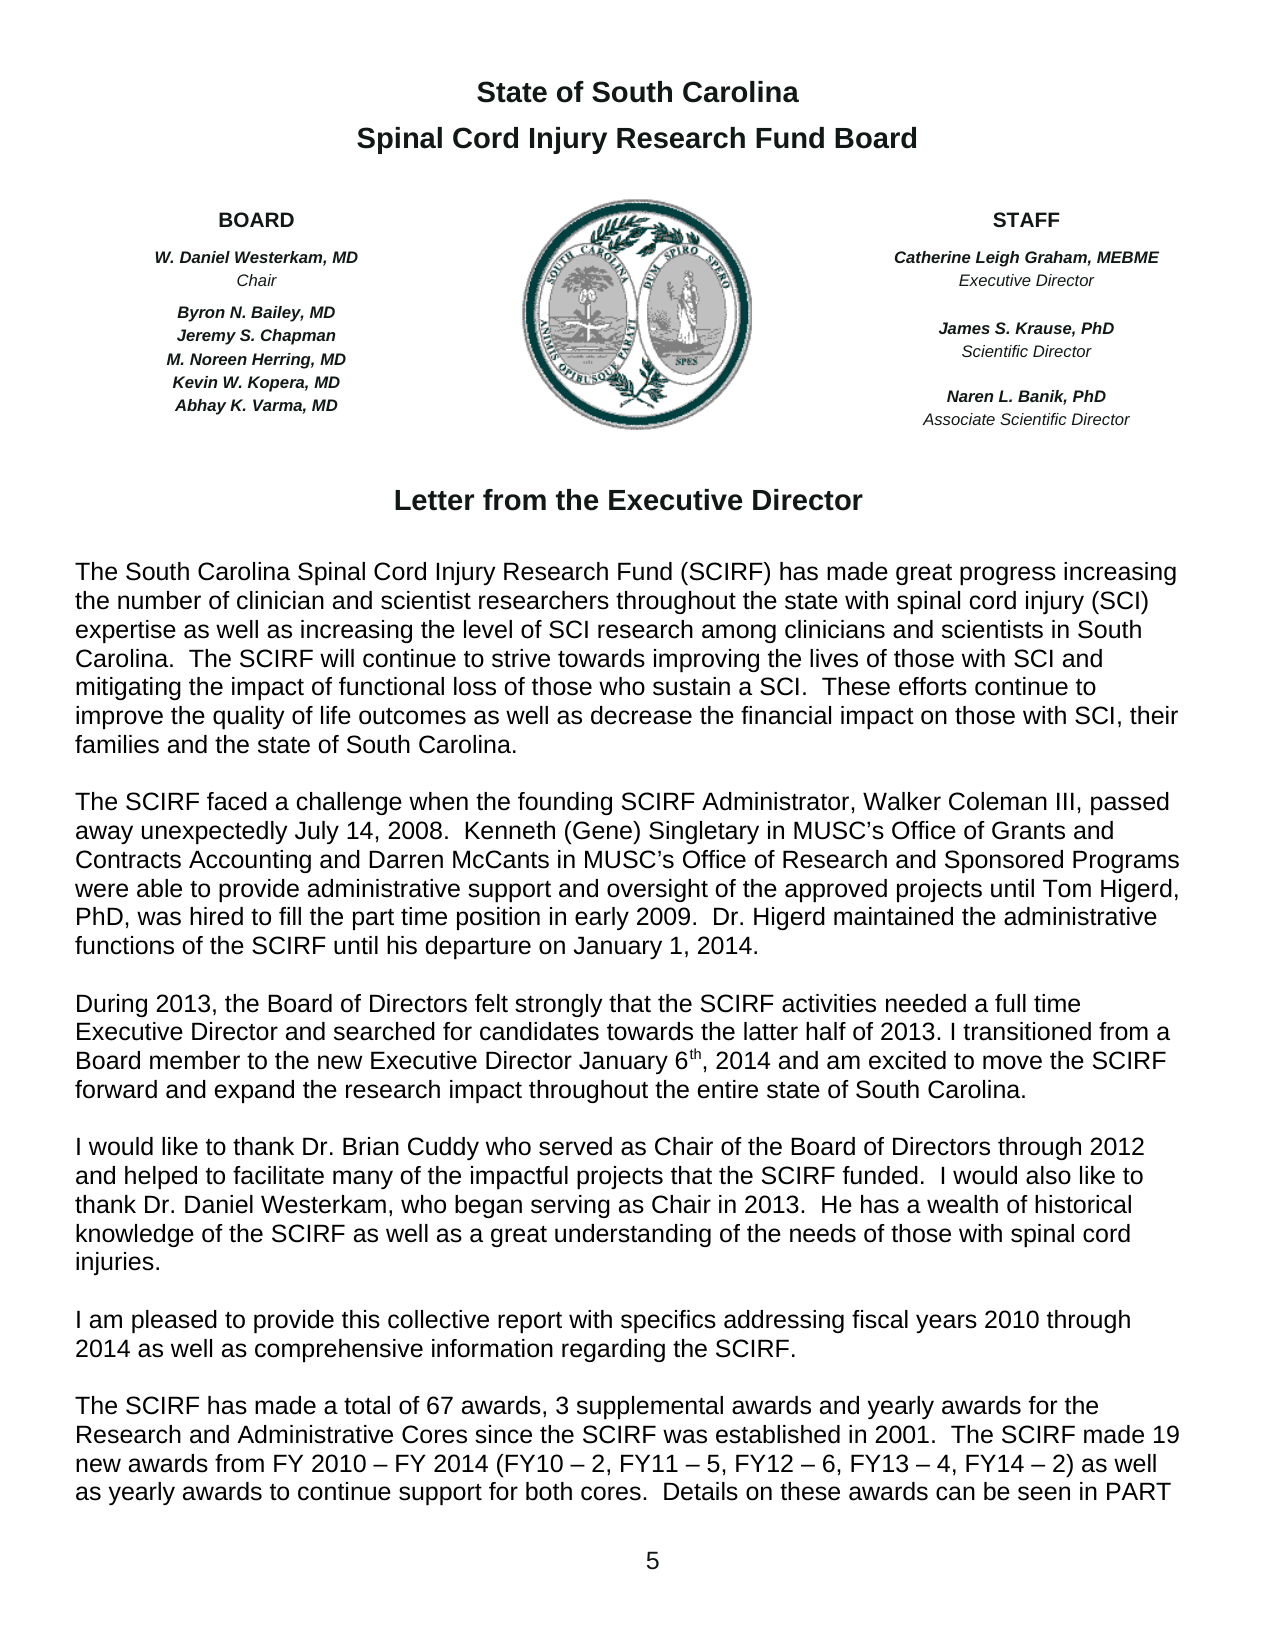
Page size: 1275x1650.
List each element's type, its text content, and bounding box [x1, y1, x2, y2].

text I would like to thank Dr. Brian Cuddy who served as Chair of the Board of Directors through 2012 and helped to facilitate many of the impactful projects that the SCIRF funded. I would also like to thank Dr. Daniel Westerkam, who began serving as Chair in 2013. He has a wealth of historical knowledge of the SCIRF as well as a great understanding of the needs of those with spinal cord injuries. [75, 1132, 1182, 1276]
table_header BOARD [64, 208, 449, 245]
table_cell Byron N. Bailey, MD Jeremy S. Chapman M. Noreen Herring, MD Kevin W. Kopera, MD Abhay K. Varma, MD [64, 303, 449, 441]
text Spinal Cord Injury Research Fund Board [75, 121, 1200, 154]
text The SCIRF faced a challenge when the founding SCIRF Administrator, Walker Coleman III, passed away unexpectedly July 14, 2008. Kenneth (Gene) Singletary in MUSC’s Office of Grants and Contracts Accounting and Darren McCants in MUSC’s Office of Research and Sponsored Programs were able to provide administrative support and oversight of the approved projects until Tom Higerd, PhD, was hired to fill the part time position in early 2009. Dr. Higerd maintained the administrative functions of the SCIRF until his departure on January 1, 2014. [75, 787, 1182, 960]
table_cell Naren L. Banik, PhD [834, 386, 1219, 410]
picture [520, 197, 757, 435]
text During 2013, the Board of Directors felt strongly that the SCIRF activities needed a full time Executive Director and searched for candidates towards the latter half of 2013. I transitioned from a Board member to the new Executive Director January 6th, 2014 and am excited to move the SCIRF forward and expand the research impact throughout the entire state of South Carolina. [75, 989, 1182, 1104]
table_cell James S. Krause, PhD [834, 303, 1219, 342]
table_header [449, 208, 834, 441]
table_header STAFF [834, 208, 1219, 245]
text State of South Carolina [75, 75, 1200, 108]
table_cell Associate Scientific Director [834, 410, 1219, 441]
table_cell Executive Director [834, 271, 1219, 303]
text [75, 1391, 1182, 1506]
table_cell Scientific Director [834, 342, 1219, 386]
table_cell Catherine Leigh Graham, MEBME [834, 245, 1219, 271]
text The South Carolina Spinal Cord Injury Research Fund (SCIRF) has made great progress increasing the number of clinician and scientist researchers throughout the state with spinal cord injury (SCI) expertise as well as increasing the level of SCI research among clinicians and scientists in South Carolina. The SCIRF will continue to strive towards improving the lives of those with SCI and mitigating the impact of functional loss of those who sustain a SCI. These efforts continue to improve the quality of life outcomes as well as decrease the financial impact on those with SCI, their families and the state of South Carolina. [75, 557, 1182, 759]
table_cell W. Daniel Westerkam, MD [64, 245, 449, 271]
table_cell Chair [64, 271, 449, 303]
text Letter from the Executive Director [75, 483, 1182, 516]
text I am pleased to provide this collective report with specifics addressing fiscal years 2010 through 2014 as well as comprehensive information regarding the SCIRF. [75, 1305, 1182, 1362]
